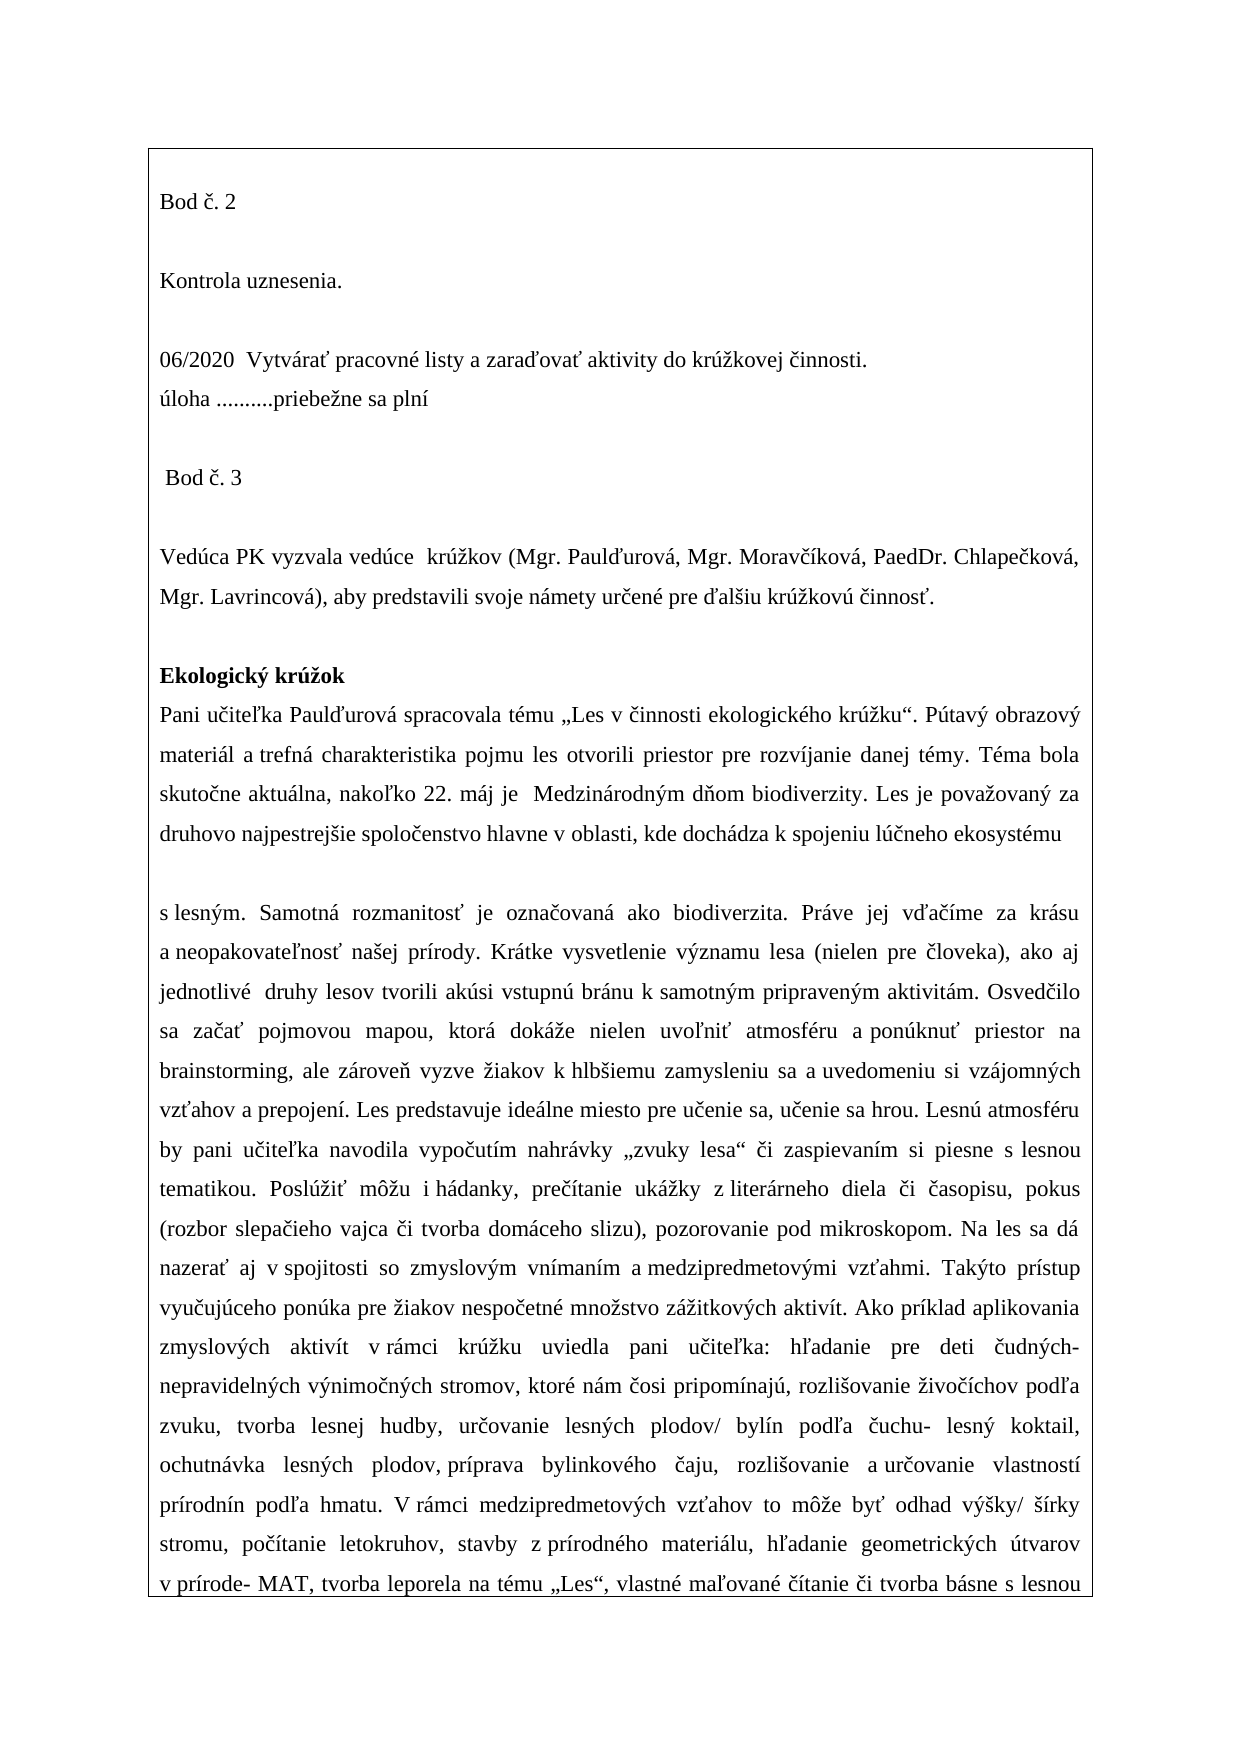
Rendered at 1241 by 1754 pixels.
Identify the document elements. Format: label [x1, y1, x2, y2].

table_cell [149, 149, 1092, 1596]
